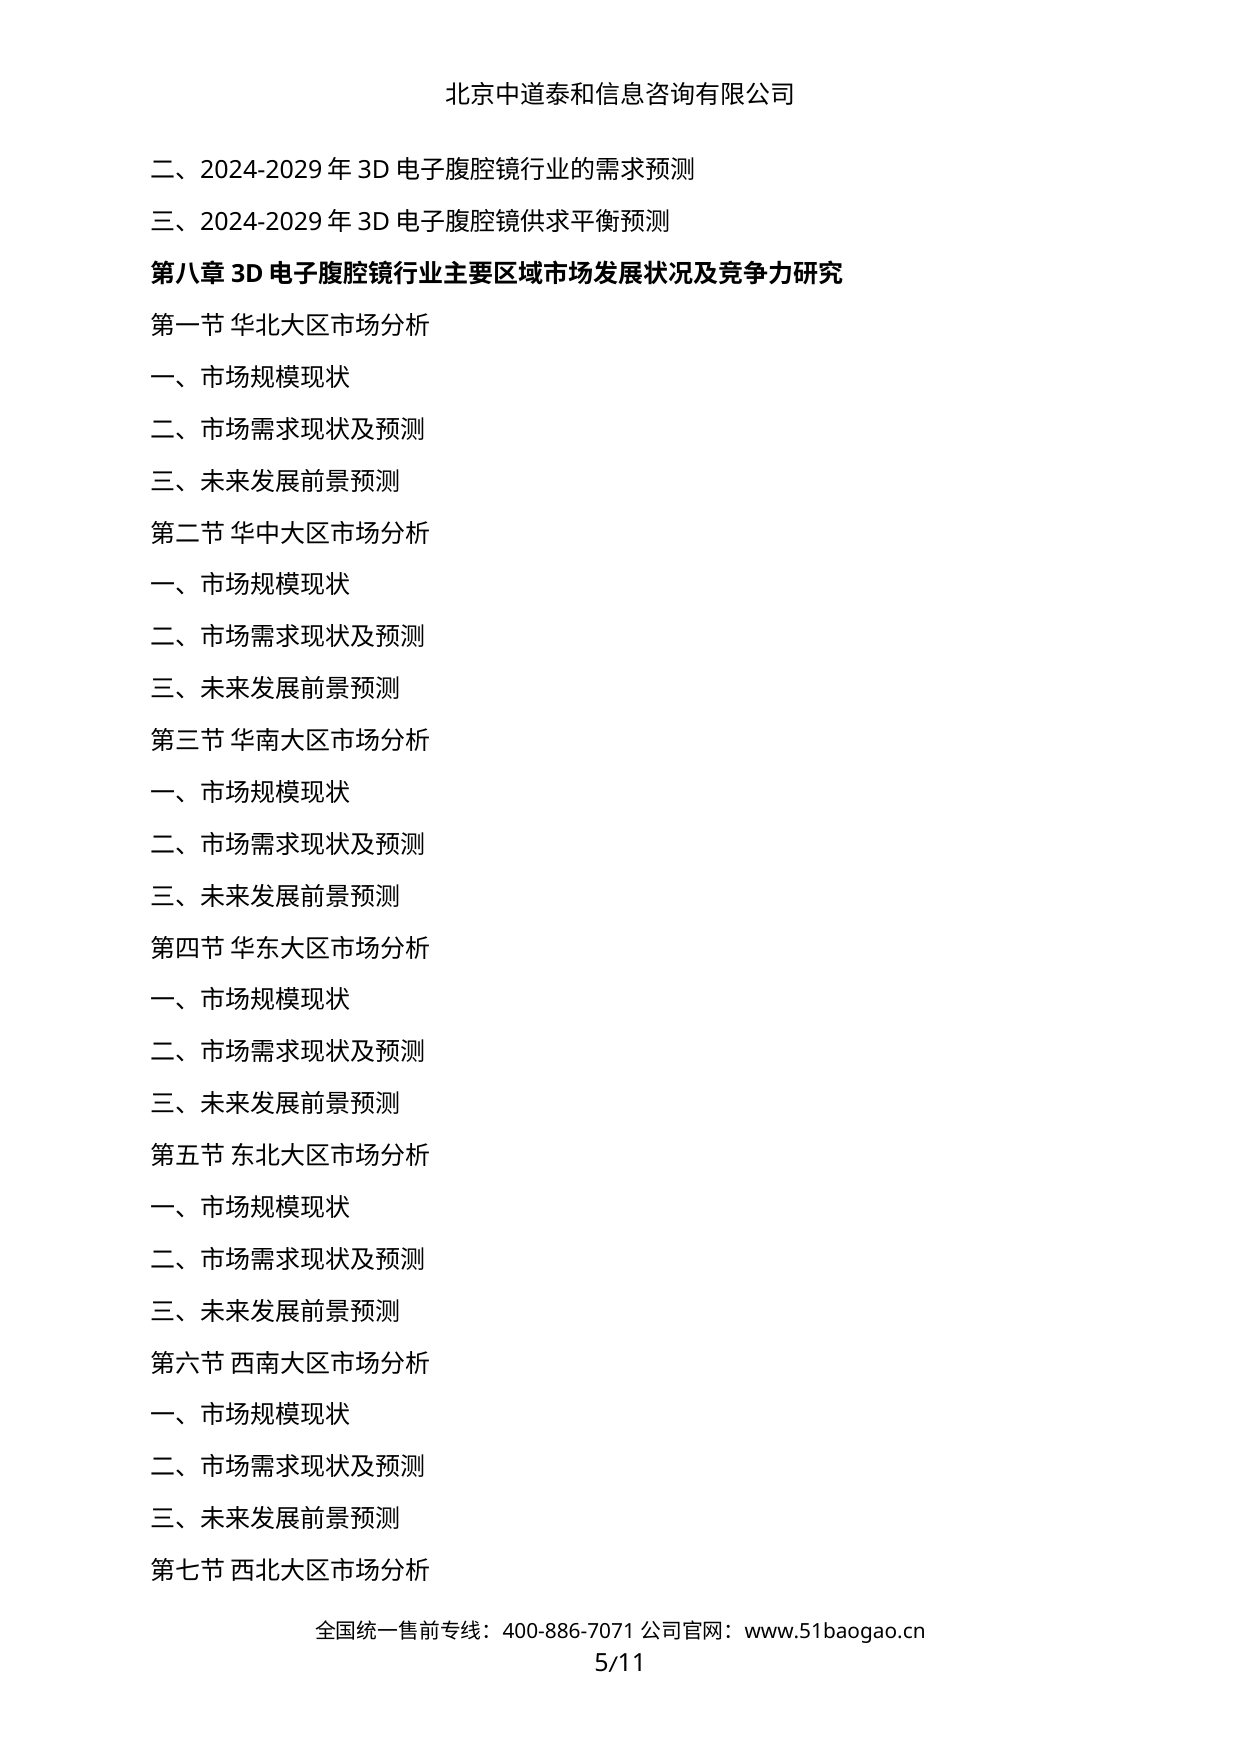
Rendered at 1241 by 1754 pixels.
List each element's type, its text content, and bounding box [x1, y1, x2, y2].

text 三、未来发展前景预测 [150, 1084, 1090, 1120]
text 第二节 华中大区市场分析 [150, 513, 1090, 549]
text 一、市场规模现状 [150, 565, 1090, 601]
text 三、2024-2029年3D电子腹腔镜供求平衡预测 [150, 202, 1090, 238]
text 第五节 东北大区市场分析 [150, 1136, 1090, 1172]
text 一、市场规模现状 [150, 357, 1090, 394]
text 第八章 3D电子腹腔镜行业主要区域市场发展状况及竞争力研究 [150, 254, 1090, 290]
text 第一节 华北大区市场分析 [150, 306, 1090, 342]
text 二、市场需求现状及预测 [150, 409, 1090, 446]
text 第四节 华东大区市场分析 [150, 928, 1090, 964]
text 二、市场需求现状及预测 [150, 1447, 1090, 1483]
text 二、市场需求现状及预测 [150, 1239, 1090, 1276]
text 第三节 华南大区市场分析 [150, 721, 1090, 757]
text 二、市场需求现状及预测 [150, 1032, 1090, 1068]
text 二、市场需求现状及预测 [150, 824, 1090, 861]
text 三、未来发展前景预测 [150, 669, 1090, 705]
text 第七节 西北大区市场分析 [150, 1551, 1090, 1587]
text 一、市场规模现状 [150, 980, 1090, 1016]
text 二、2024-2029年3D电子腹腔镜行业的需求预测 [150, 150, 1090, 186]
text 三、未来发展前景预测 [150, 1499, 1090, 1535]
text 三、未来发展前景预测 [150, 876, 1090, 912]
text 一、市场规模现状 [150, 772, 1090, 809]
text 三、未来发展前景预测 [150, 461, 1090, 497]
text 三、未来发展前景预测 [150, 1291, 1090, 1327]
text 第六节 西南大区市场分析 [150, 1343, 1090, 1379]
text 一、市场规模现状 [150, 1395, 1090, 1431]
text 一、市场规模现状 [150, 1187, 1090, 1224]
text 二、市场需求现状及预测 [150, 617, 1090, 653]
